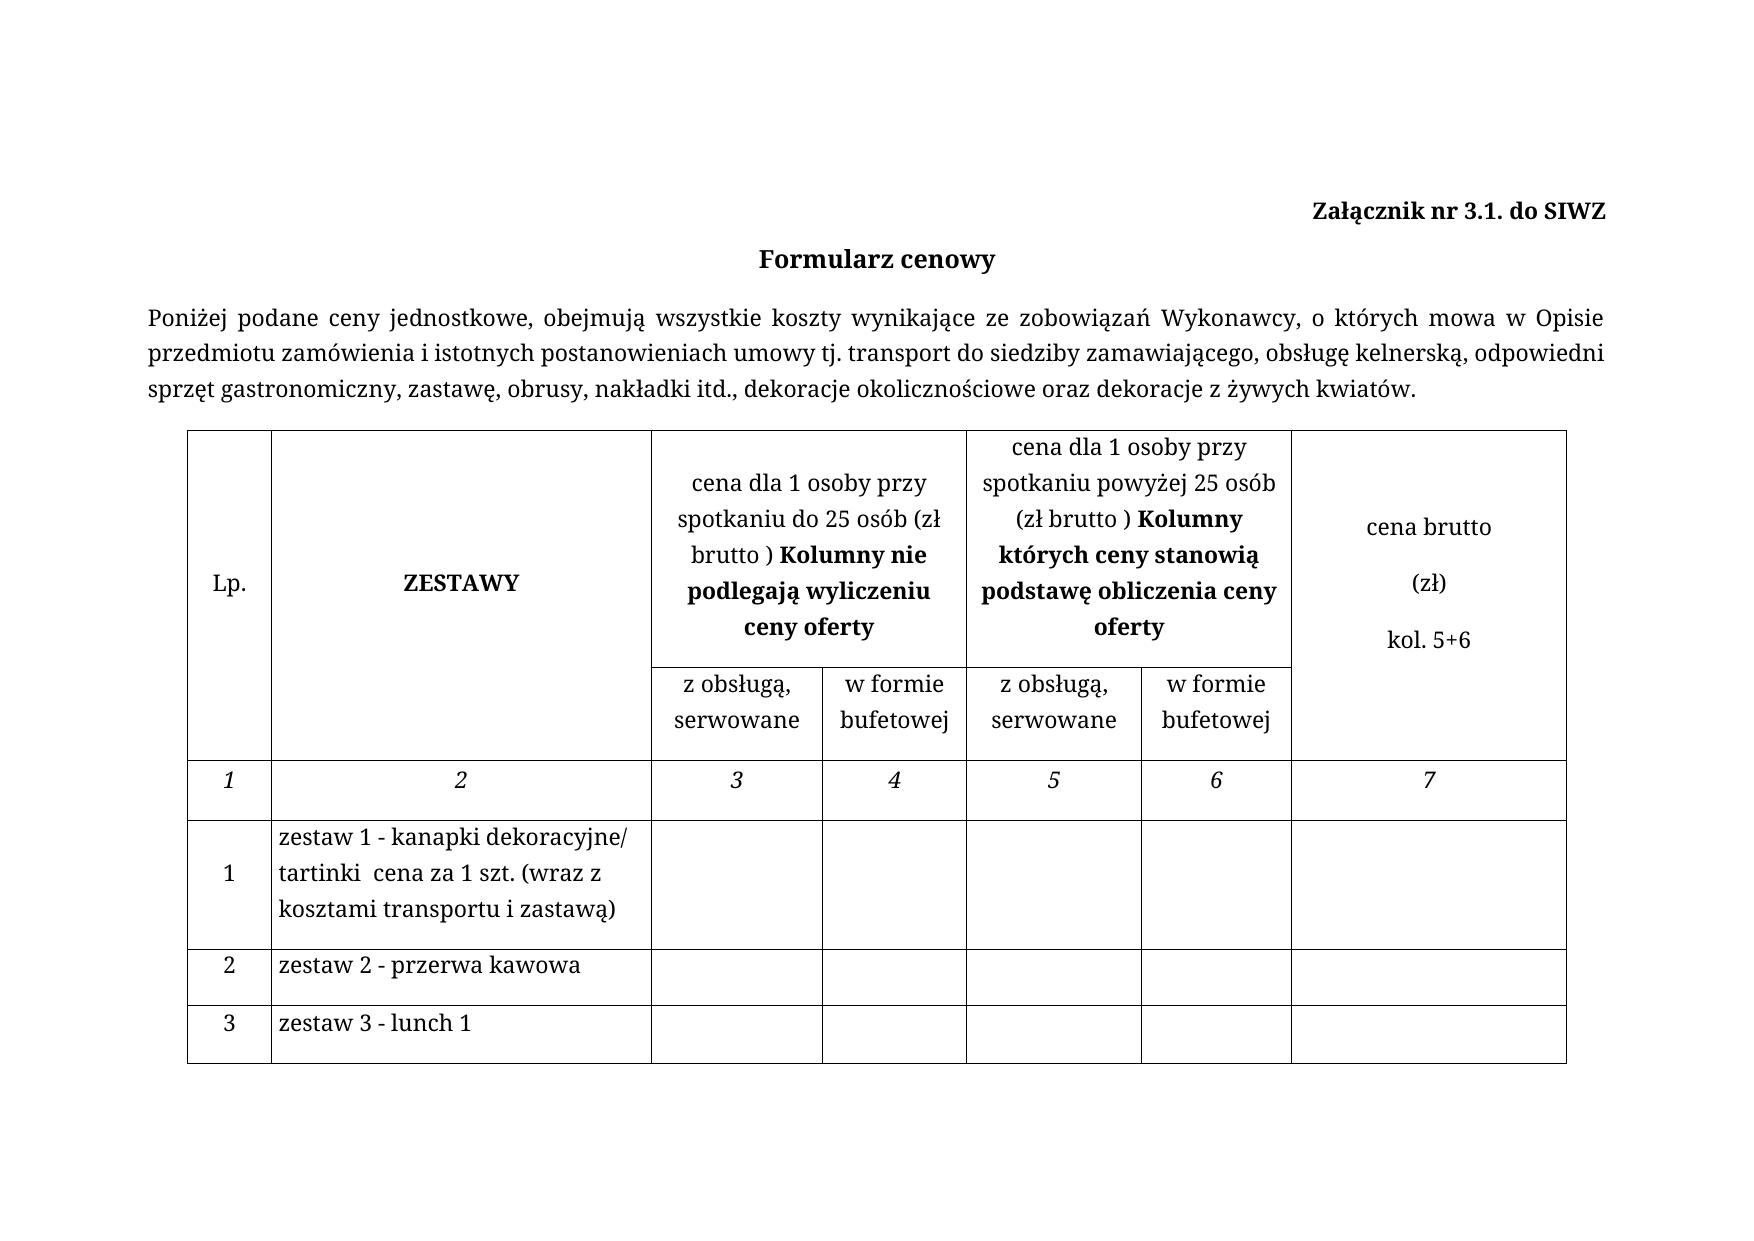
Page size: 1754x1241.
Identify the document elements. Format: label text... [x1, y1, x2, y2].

table_cell 2 [272, 761, 651, 819]
table_cell z obsługą, serwowane [967, 668, 1141, 760]
table_cell z obsługą, serwowane [652, 668, 822, 760]
table_header cena dla 1 osoby przy spotkaniu powyżej 25 osób (zł brutto ) Kolumny których ceny stanowią podstawę obliczenia ceny oferty [967, 431, 1291, 667]
table_cell [967, 950, 1141, 1005]
table_cell [1142, 950, 1291, 1005]
table_cell zestaw 1 - kanapki dekoracyjne/ tartinki cena za 1 szt. (wraz z kosztami transportu i zastawą) [272, 821, 651, 948]
table_header Lp. [188, 431, 271, 760]
text Formularz cenowy [148, 241, 1606, 276]
table_cell 7 [1292, 761, 1566, 819]
table_cell 2 [188, 950, 271, 1005]
table_cell [1292, 1006, 1566, 1062]
table_cell zestaw 3 - lunch 1 [272, 1006, 651, 1062]
table_cell [652, 950, 822, 1005]
table_cell [967, 821, 1141, 948]
table_header ZESTAWY [272, 431, 651, 760]
table_cell zestaw 2 - przerwa kawowa [272, 950, 651, 1005]
table_cell [823, 950, 966, 1005]
table_cell 3 [188, 1006, 271, 1062]
table_cell [823, 821, 966, 948]
text Poniżej podane ceny jednostkowe, obejmują wszystkie koszty wynikające ze zobowiązań Wykonawcy, o których mowa w Opisie przedmiotu zamówienia i istotnych postanowieniach umowy tj. transport do siedziby zamawiającego, obsługę kelnerską, odpowiedni sprzęt gastronomiczny, zastawę, obrusy, nakładki itd., dekoracje okolicznościowe oraz dekoracje z żywych kwiatów. [148, 301, 1606, 404]
table_cell [967, 1006, 1141, 1062]
table_cell [1142, 821, 1291, 948]
table_header cena dla 1 osoby przy spotkaniu do 25 osób (zł brutto ) Kolumny nie podlegają wyliczeniu ceny oferty [652, 431, 966, 667]
table_cell [1142, 1006, 1291, 1062]
table_header cena brutto (zł) kol. 5+6 [1292, 431, 1566, 760]
table_cell [823, 1006, 966, 1062]
table_cell 3 [652, 761, 822, 819]
table_cell [1292, 821, 1566, 948]
table_cell w formie bufetowej [1142, 668, 1291, 760]
text Załącznik nr 3.1. do SIWZ [148, 194, 1606, 226]
table_cell [652, 821, 822, 948]
table_cell 5 [967, 761, 1141, 819]
table_cell 1 [188, 761, 271, 819]
table_cell 1 [188, 821, 271, 948]
table_cell [652, 1006, 822, 1062]
table_cell 4 [823, 761, 966, 819]
table_cell [1292, 950, 1566, 1005]
table_cell w formie bufetowej [823, 668, 966, 760]
table_cell 6 [1142, 761, 1291, 819]
